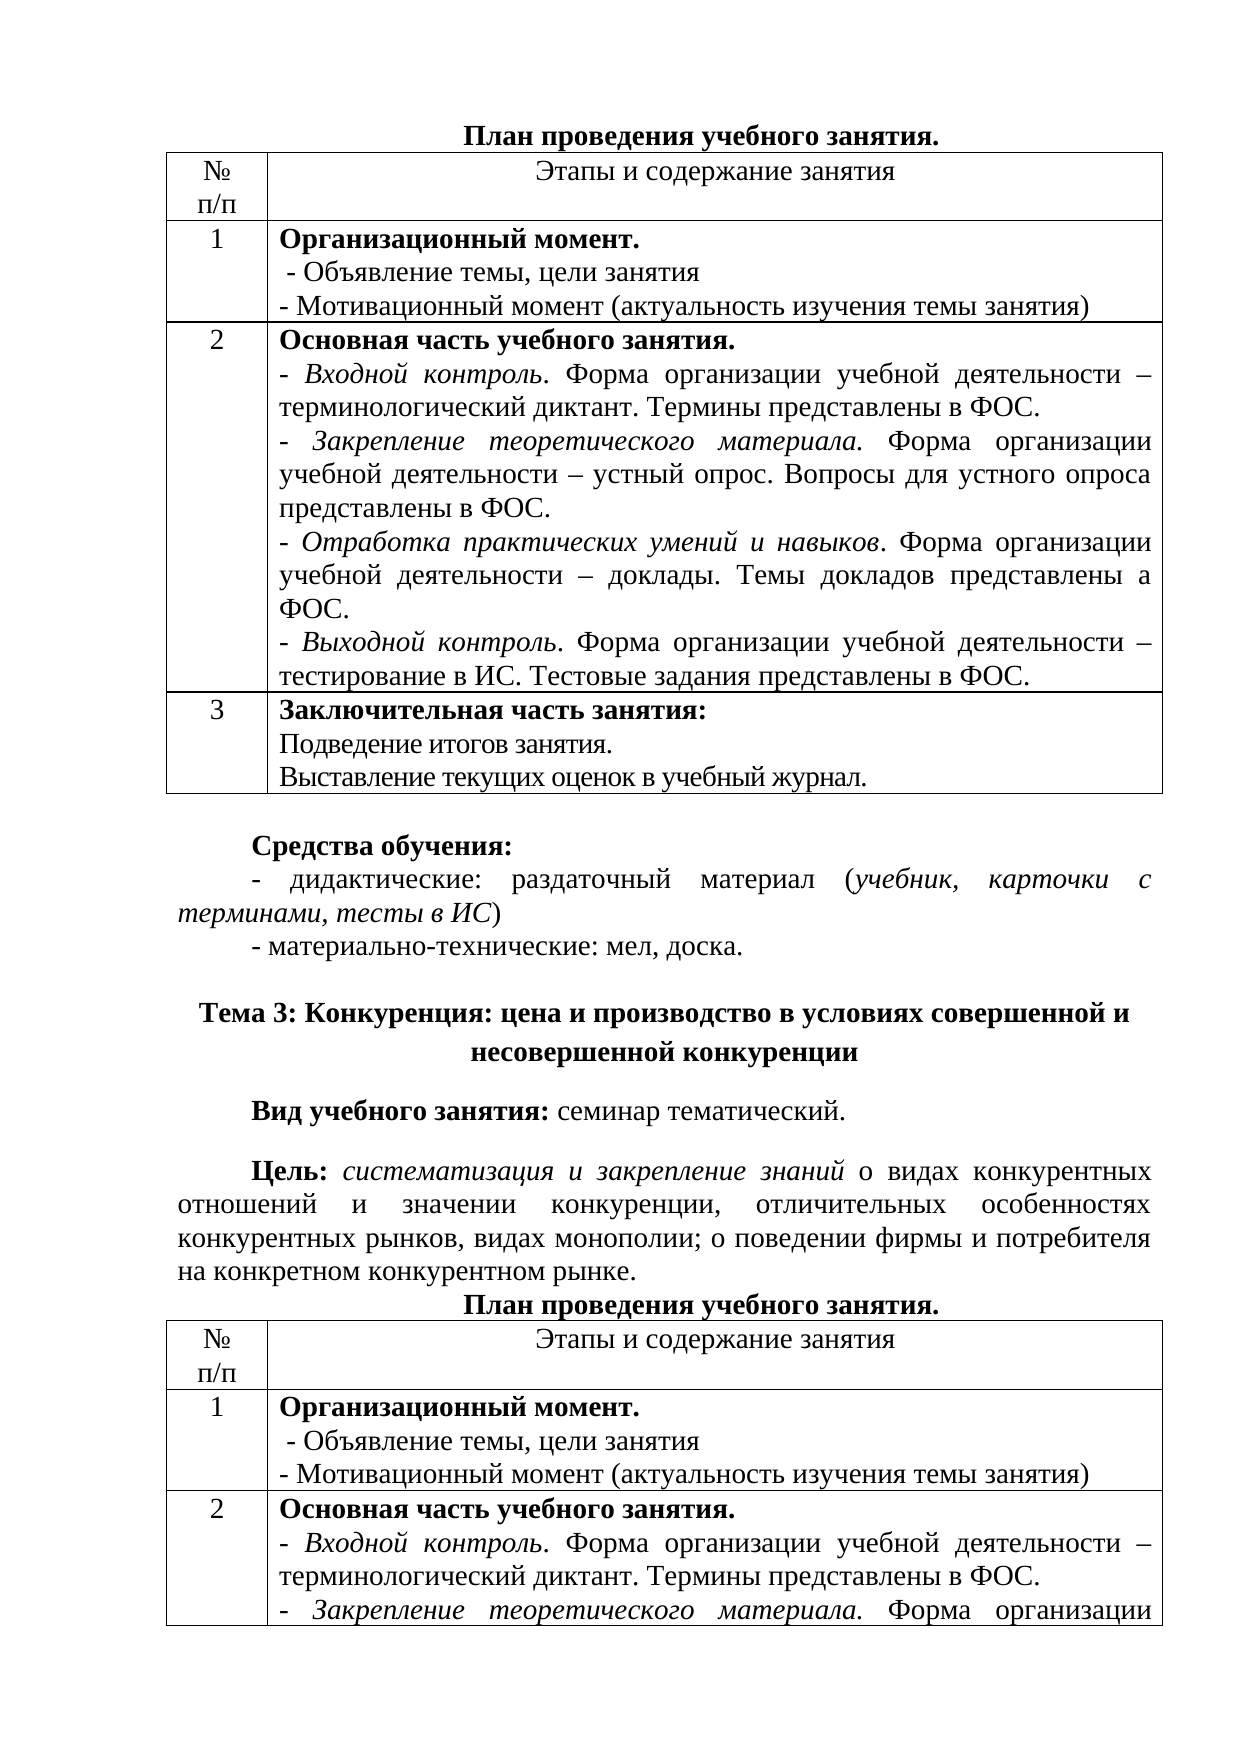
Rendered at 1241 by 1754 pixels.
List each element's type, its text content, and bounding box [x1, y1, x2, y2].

text План проведения учебного занятия. [177, 118, 1152, 152]
table_cell 2 [167, 323, 267, 691]
table_cell Организационный момент. - Объявление темы, цели занятия - Мотивационный момент (актуальность изучения темы занятия) [268, 221, 1162, 321]
text - дидактические: раздаточный материал (учебник, карточки с терминами, тесты в ИС) [177, 861, 1152, 928]
table_cell 1 [167, 221, 267, 321]
table_cell Организационный момент. - Объявление темы, цели занятия - Мотивационный момент (актуальность изучения темы занятия) [268, 1390, 1162, 1490]
text План проведения учебного занятия. [177, 1287, 1152, 1320]
table_cell Заключительная часть занятия: Подведение итогов занятия. Выставление текущих оценок в учебный журнал. [268, 693, 1162, 793]
list - материально-технические: мел, доска. [177, 928, 1152, 962]
table_cell 3 [167, 693, 267, 793]
table_cell 1 [167, 1390, 267, 1490]
text Вид учебного занятия: семинар тематический. [177, 1093, 1152, 1127]
table_header Этапы и содержание занятия [268, 153, 1162, 220]
text Тема 3: Конкуренция: цена и производство в условиях совершенной и несовершенной конкуренции [177, 995, 1152, 1067]
text Средства обучения: [177, 828, 1152, 861]
table_header № п/п [167, 153, 267, 220]
table_header Этапы и содержание занятия [268, 1321, 1162, 1388]
table_header № п/п [167, 1321, 267, 1388]
table_cell 2 [167, 1491, 267, 1625]
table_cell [268, 1491, 1162, 1625]
text Цель: систематизация и закрепление знаний о видах конкурентных отношений и значении конкуренции, отличительных особенностях конкурентных рынков, видах монополии; о поведении фирмы и потребителя на конкретном конкурентном рынке. [177, 1153, 1152, 1287]
